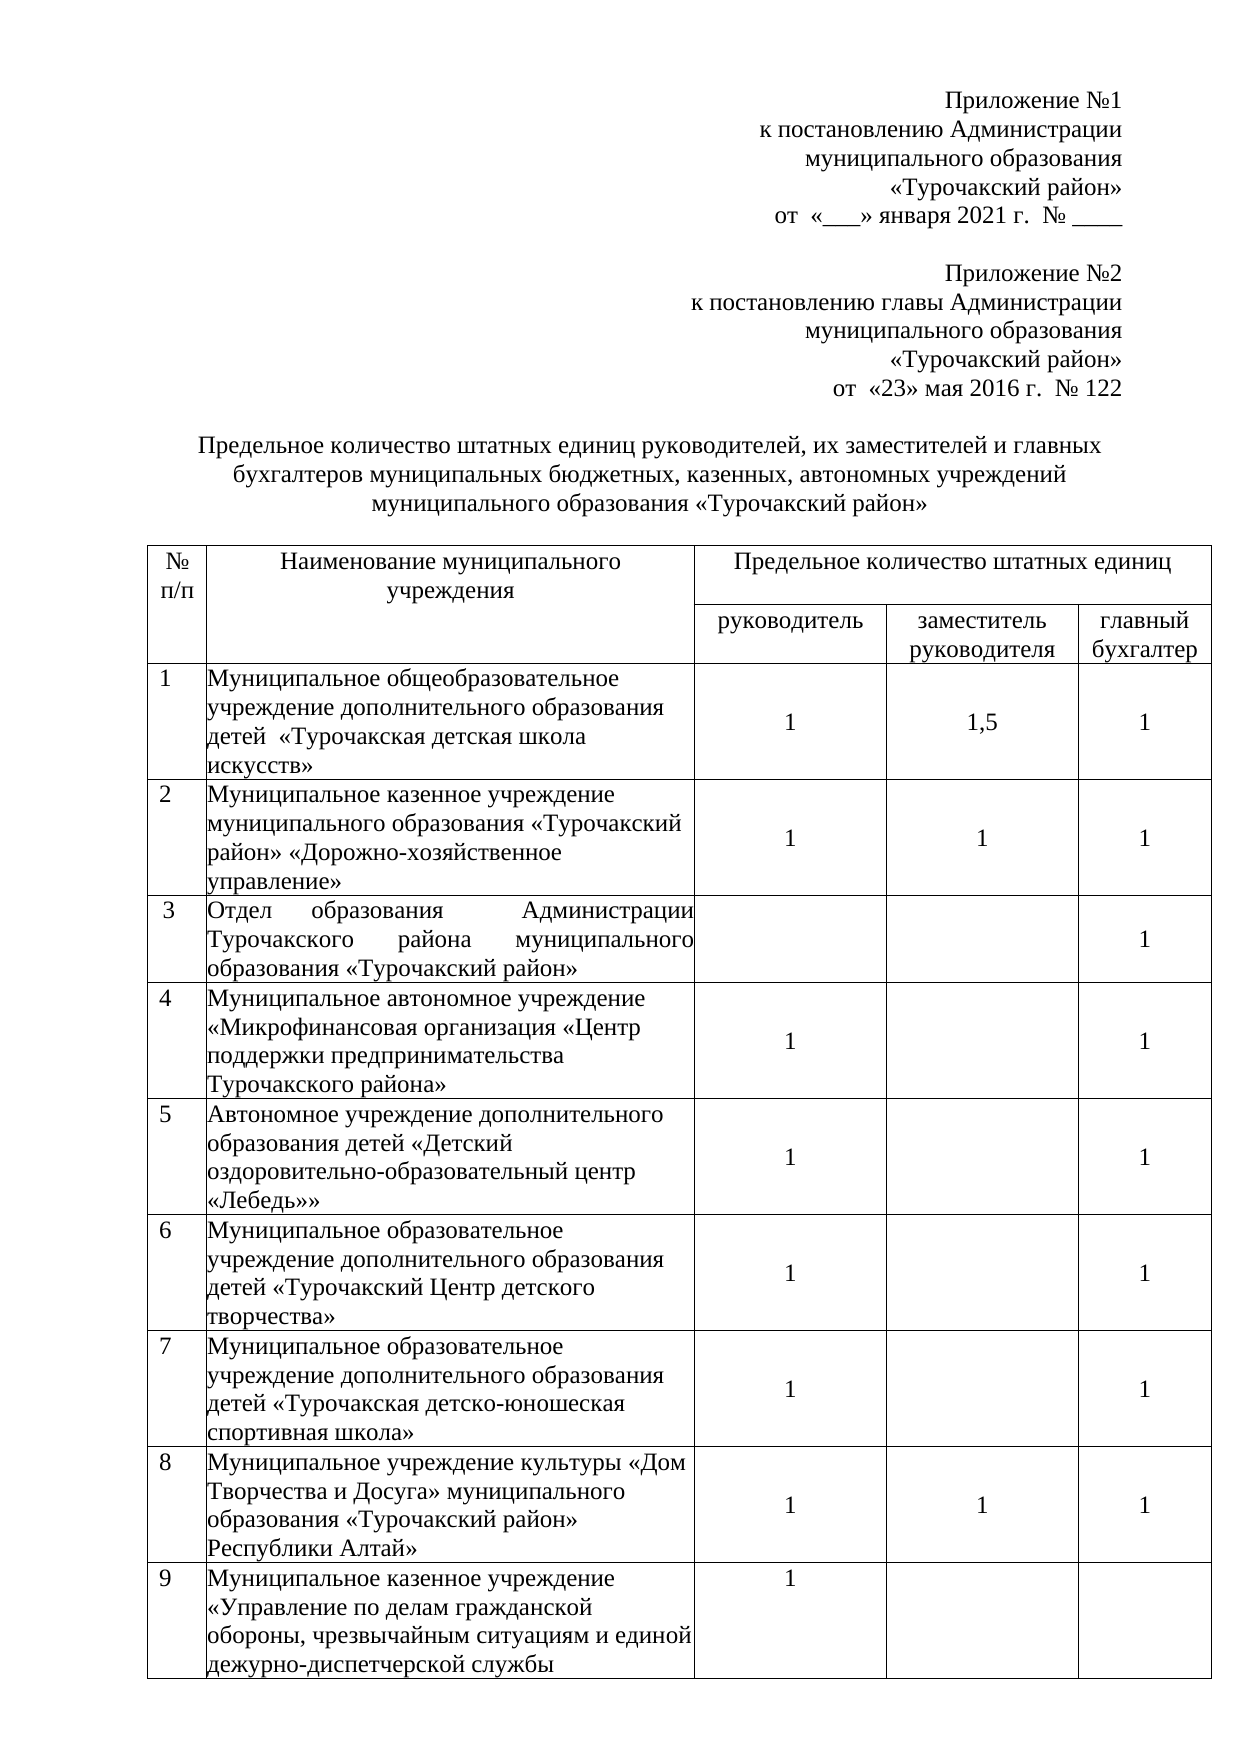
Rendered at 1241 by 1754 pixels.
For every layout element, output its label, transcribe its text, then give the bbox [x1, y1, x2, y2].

text муниципального образования [177, 315, 1122, 344]
table_cell 1 [695, 1215, 886, 1330]
table_cell 1 [1079, 1099, 1211, 1214]
text Приложение №2 [177, 258, 1122, 287]
table_cell 9 [148, 1563, 206, 1678]
text Предельное количество штатных единиц руководителей, их заместителей и главных бухгалтеров муниципальных бюджетных, казенных, автономных учреждений муниципального образования «Турочакский район» [177, 430, 1122, 517]
table_cell Муниципальное образовательное учреждение дополнительного образования детей «Турочакский Центр детского творчества» [207, 1215, 694, 1330]
table_cell [695, 896, 886, 982]
table_cell [887, 1331, 1078, 1446]
table_cell руководитель [695, 605, 886, 662]
table_cell [1079, 1563, 1211, 1678]
text к постановлению Администрации [177, 114, 1122, 143]
table_cell 1 [1079, 896, 1211, 982]
table_cell [887, 983, 1078, 1098]
table_cell 1 [695, 1563, 886, 1678]
table_cell 1 [695, 1447, 886, 1562]
table_cell Муниципальное общеобразовательное учреждение дополнительного образования детей «Турочакская детская школа искусств» [207, 664, 694, 778]
table_cell 1 [695, 983, 886, 1098]
table_cell Автономное учреждение дополнительного образования детей «Детский оздоровительно-образовательный центр «Лебедь»» [207, 1099, 694, 1214]
table_cell 4 [148, 983, 206, 1098]
table_cell [887, 1563, 1078, 1678]
text «Турочакский район» [177, 172, 1122, 200]
table_cell 5 [148, 1099, 206, 1214]
table_header Предельное количество штатных единиц [695, 546, 1211, 604]
table_cell 7 [148, 1331, 206, 1446]
table_cell 1 [695, 1331, 886, 1446]
table_cell 1 [1079, 664, 1211, 778]
table_cell Муниципальное автономное учреждение «Микрофинансовая организация «Центр поддержки предпринимательства Турочакского района» [207, 983, 694, 1098]
table_header № п/п [148, 546, 206, 662]
table_cell 1 [887, 1447, 1078, 1562]
table_cell 1,5 [887, 664, 1078, 778]
table_cell 6 [148, 1215, 206, 1330]
table_cell 1 [695, 780, 886, 894]
table_cell 1 [1079, 780, 1211, 894]
table_cell 1 [695, 664, 886, 778]
table_cell заместитель руководителя [887, 605, 1078, 662]
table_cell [207, 1563, 694, 1678]
table_cell 1 [1079, 1447, 1211, 1562]
table_cell 1 [695, 1099, 886, 1214]
table_cell 1 [1079, 1215, 1211, 1330]
text «Турочакский район» [177, 344, 1122, 373]
table_cell 3 [148, 896, 206, 982]
table_cell [887, 896, 1078, 982]
text от «23» мая 2016 г. № 122 [177, 373, 1122, 402]
table_cell Муниципальное образовательное учреждение дополнительного образования детей «Турочакская детско-юношеская спортивная школа» [207, 1331, 694, 1446]
table_cell [887, 1099, 1078, 1214]
table_cell Муниципальное учреждение культуры «Дом Творчества и Досуга» муниципального образования «Турочакский район» Республики Алтай» [207, 1447, 694, 1562]
table_header Наименование муниципального учреждения [207, 546, 694, 662]
table_cell [887, 1215, 1078, 1330]
text от «___» января 2021 г. № ____ [177, 200, 1122, 229]
text Приложение №1 [177, 85, 1122, 114]
table_cell главный бухгалтер [1079, 605, 1211, 662]
table_cell Отдел образования Администрации Турочакского района муниципального образования «Турочакский район» [207, 896, 694, 982]
table_cell Муниципальное казенное учреждение муниципального образования «Турочакский район» «Дорожно-хозяйственное управление» [207, 780, 694, 894]
text к постановлению главы Администрации [177, 287, 1122, 315]
table_cell 2 [148, 780, 206, 894]
table_cell 8 [148, 1447, 206, 1562]
table_cell 1 [1079, 983, 1211, 1098]
table_cell 1 [887, 780, 1078, 894]
text муниципального образования [177, 143, 1122, 172]
table_cell 1 [1079, 1331, 1211, 1446]
table_cell 1 [148, 664, 206, 778]
